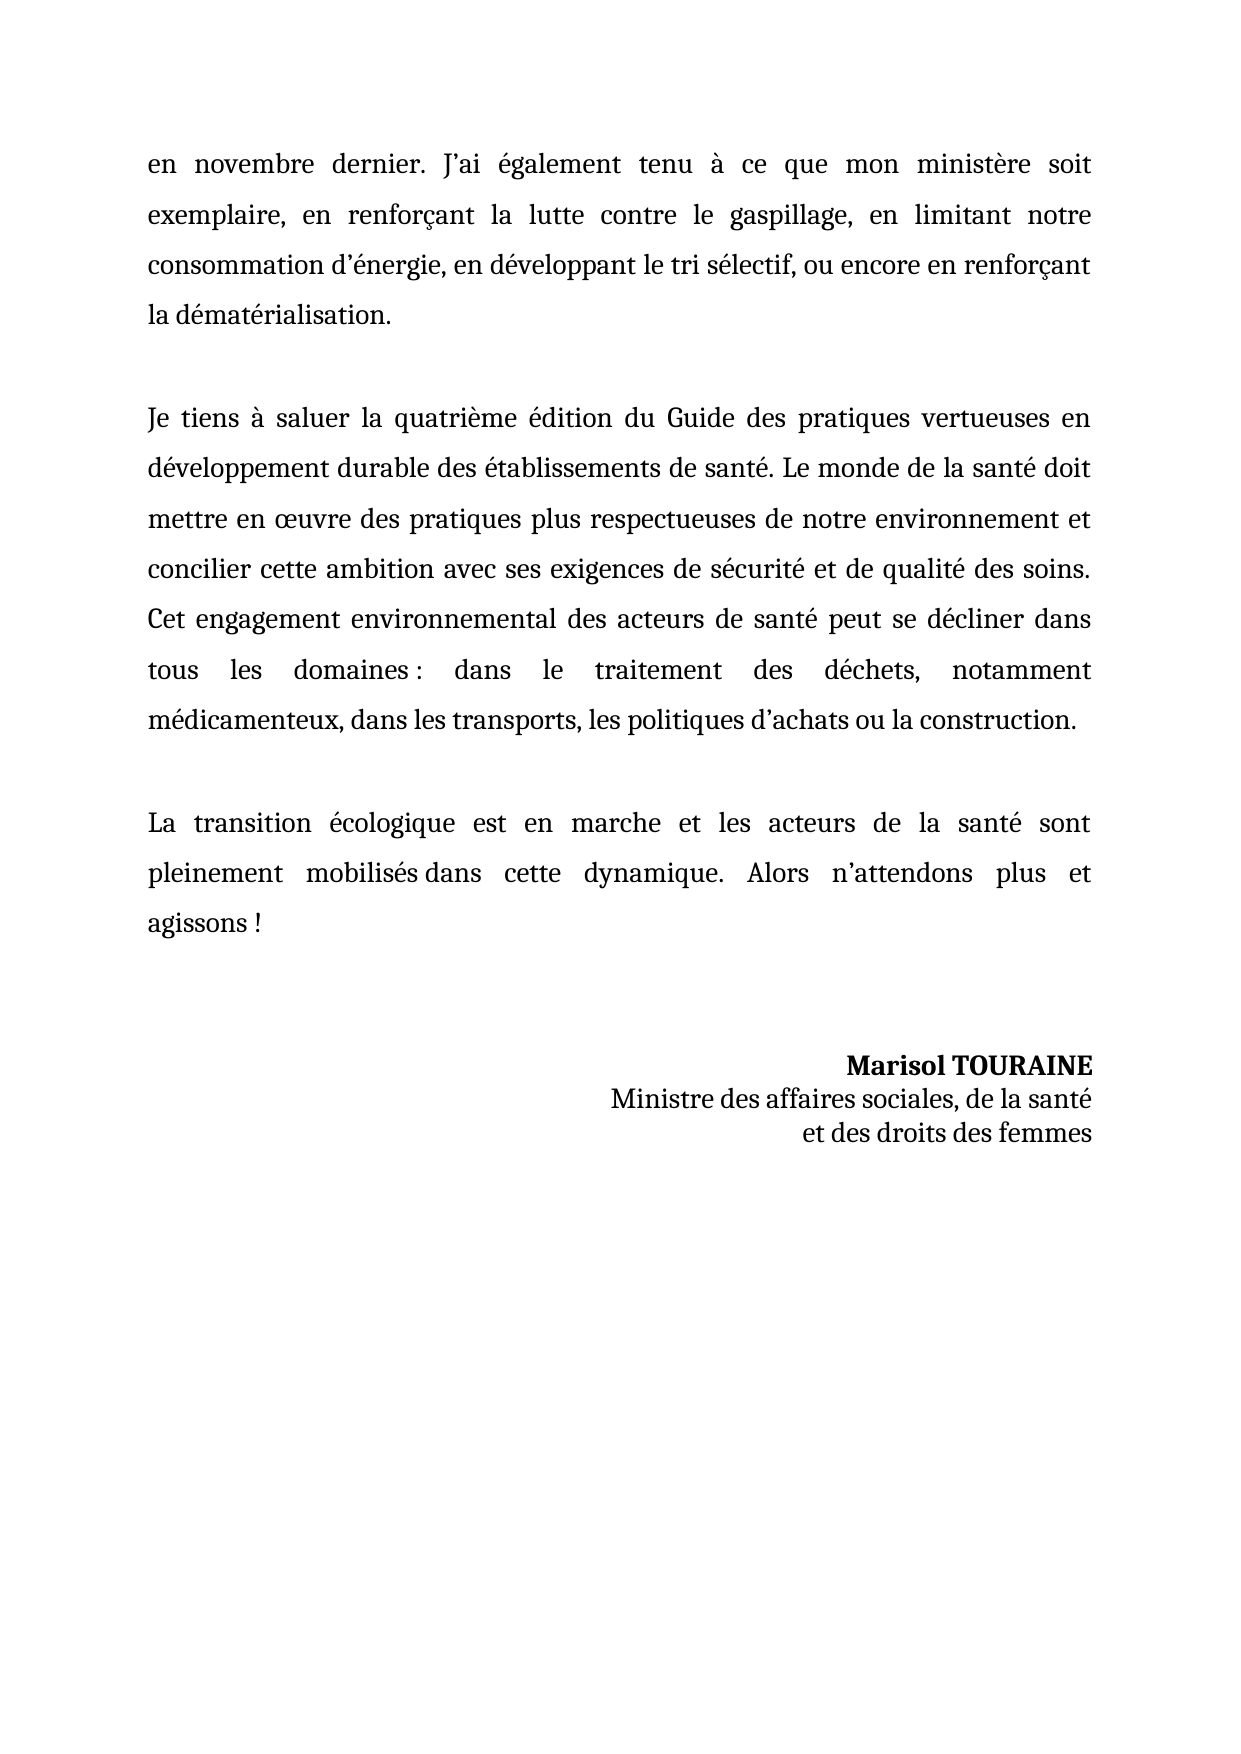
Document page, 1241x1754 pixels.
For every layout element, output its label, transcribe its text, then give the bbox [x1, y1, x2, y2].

text La transition écologique est en marche et les acteurs de la santé sont pleinement mobilisés dans cette dynamique. Alors n’attendons plus et agissons ! [148, 806, 1093, 940]
text et des droits des femmes [148, 1116, 1093, 1149]
text Je tiens à saluer la quatrième édition du Guide des pratiques vertueuses en développement durable des établissements de santé. Le monde de la santé doit mettre en œuvre des pratiques plus respectueuses de notre environnement et concilier cette ambition avec ses exigences de sécurité et de qualité des soins. Cet engagement environnemental des acteurs de santé peut se décliner dans tous les domaines : dans le traitement des déchets, notamment médicamenteux, dans les transports, les politiques d’achats ou la construction. [148, 401, 1093, 737]
text Ministre des affaires sociales, de la santé [148, 1082, 1093, 1116]
text Marisol TOURAINE [148, 1049, 1093, 1082]
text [148, 148, 1093, 332]
